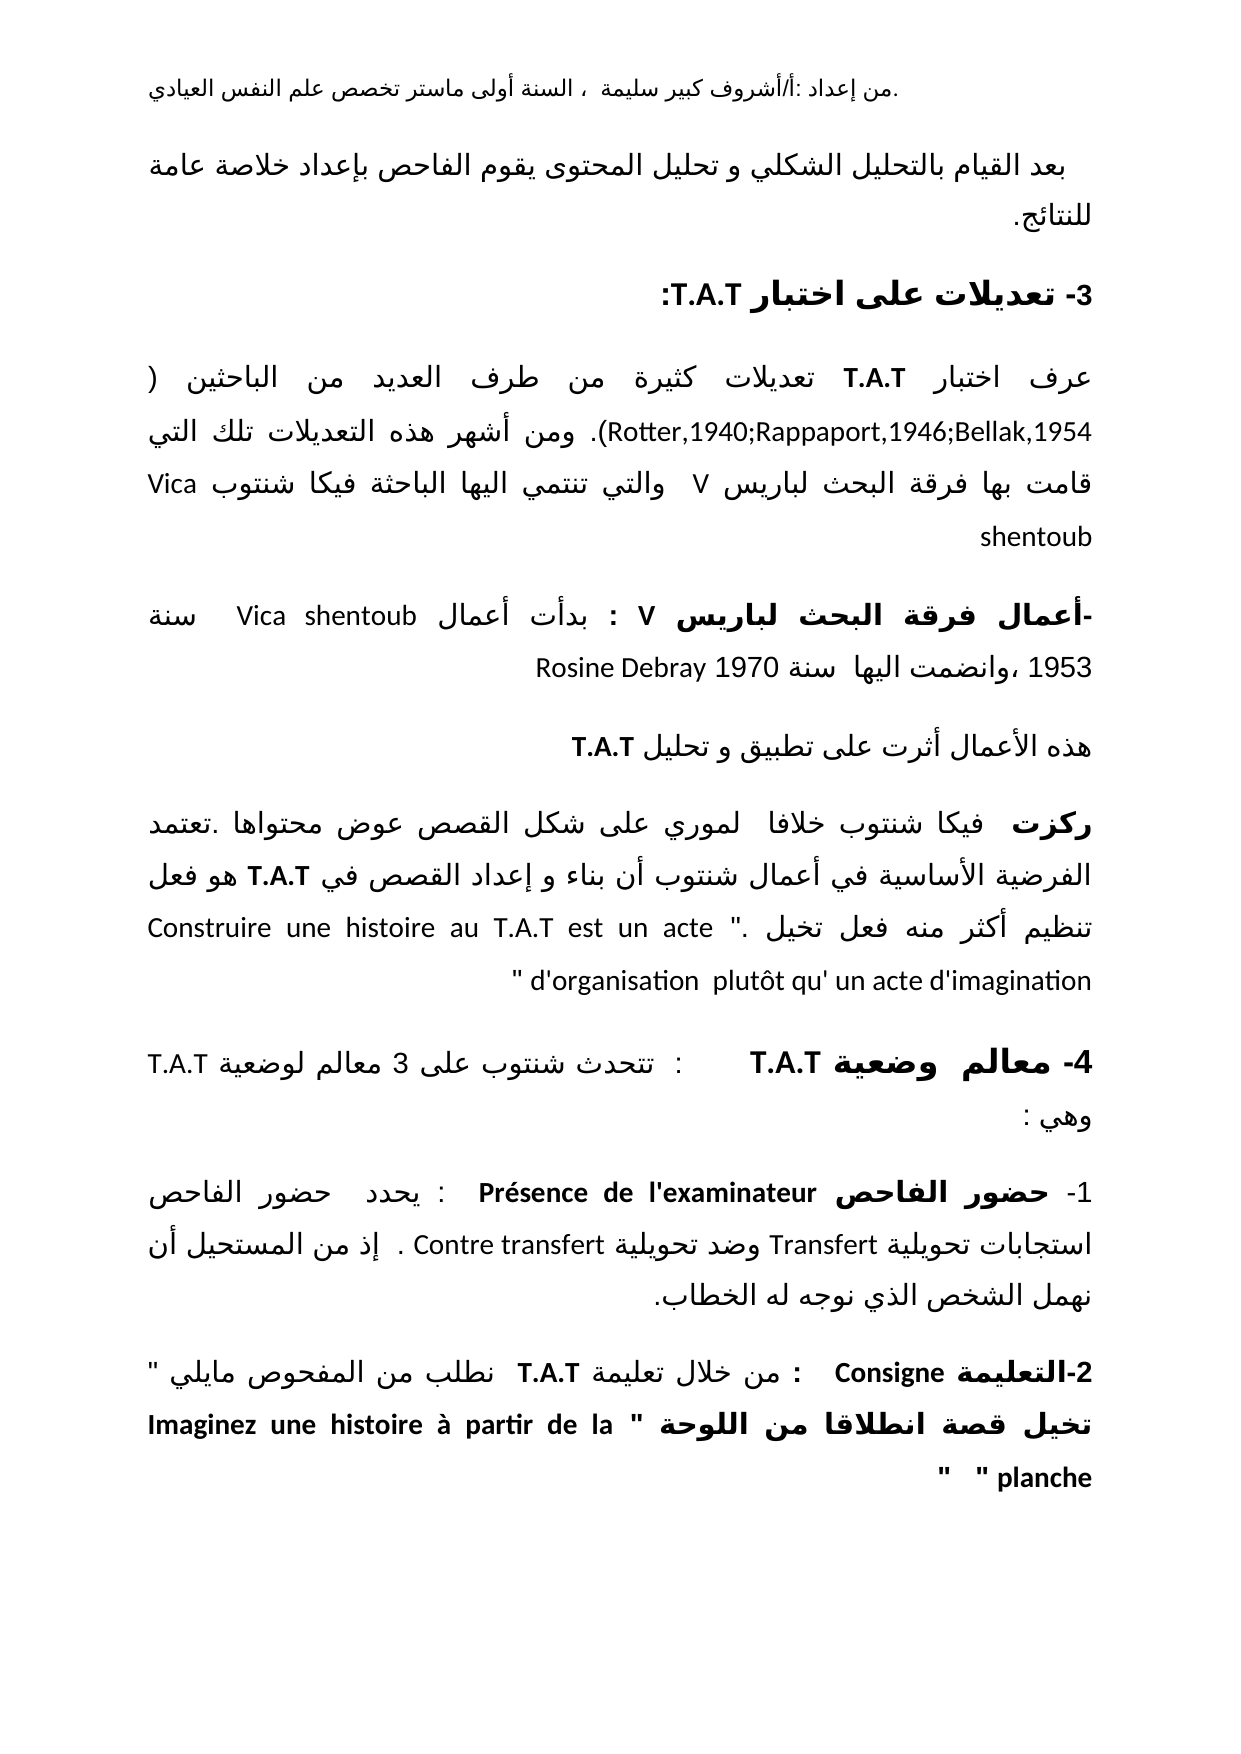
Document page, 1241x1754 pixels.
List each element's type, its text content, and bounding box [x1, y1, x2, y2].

text بعد القيام بالتحليل الشكلي و تحليل المحتوى يقوم الفاحص بإعداد خلاصة عامة للنتائج. [148, 148, 1093, 231]
text 4- معالم وضعية T.A.T : تتحدث شنتوب على 3 معالم لوضعية T.A.T وهي : [148, 1041, 1093, 1132]
text عرف اختبار T.A.T تعديلات كثيرة من طرف العديد من الباحثين (Rotter,1940;Rappaport,1946;Bellak,1954). ومن أشهر هذه التعديلات تلك التي قامت بها فرقة البحث لباريس V والتي تنتمي اليها الباحثة فيكا شنتوب Vica shentoub [148, 359, 1093, 554]
text -أعمال فرقة البحث لباريس V : بدأت أعمال Vica shentoub سنة 1953 ،وانضمت اليها سنة 1970 Rosine Debray [148, 597, 1093, 685]
text هذه الأعمال أثرت على تطبيق و تحليل T.A.T [148, 728, 1093, 763]
text 3- تعديلات على اختبار T.A.T: [148, 273, 1093, 314]
text 2-التعليمة Consigne : من خلال تعليمة T.A.T نطلب من المفحوص مايلي " تخيل قصة انطلاقا من اللوحة " Imaginez une histoire à partir de la planche " " [148, 1354, 1093, 1495]
text 1- حضور الفاحص Présence de l'examinateur : يحدد حضور الفاحص استجابات تحويلية Transfert وضد تحويلية Contre transfert . إذ من المستحيل أن نهمل الشخص الذي نوجه له الخطاب. [148, 1174, 1093, 1312]
text ركزت فيكا شنتوب خلافا لموري على شكل القصص عوض محتواها .تعتمد الفرضية الأساسية في أعمال شنتوب أن بناء و إعداد القصص في T.A.T هو فعل تنظيم أكثر منه فعل تخيل ." Construire une histoire au T.A.T est un acte d'organisation plutôt qu' un acte d'imagination " [148, 806, 1093, 998]
